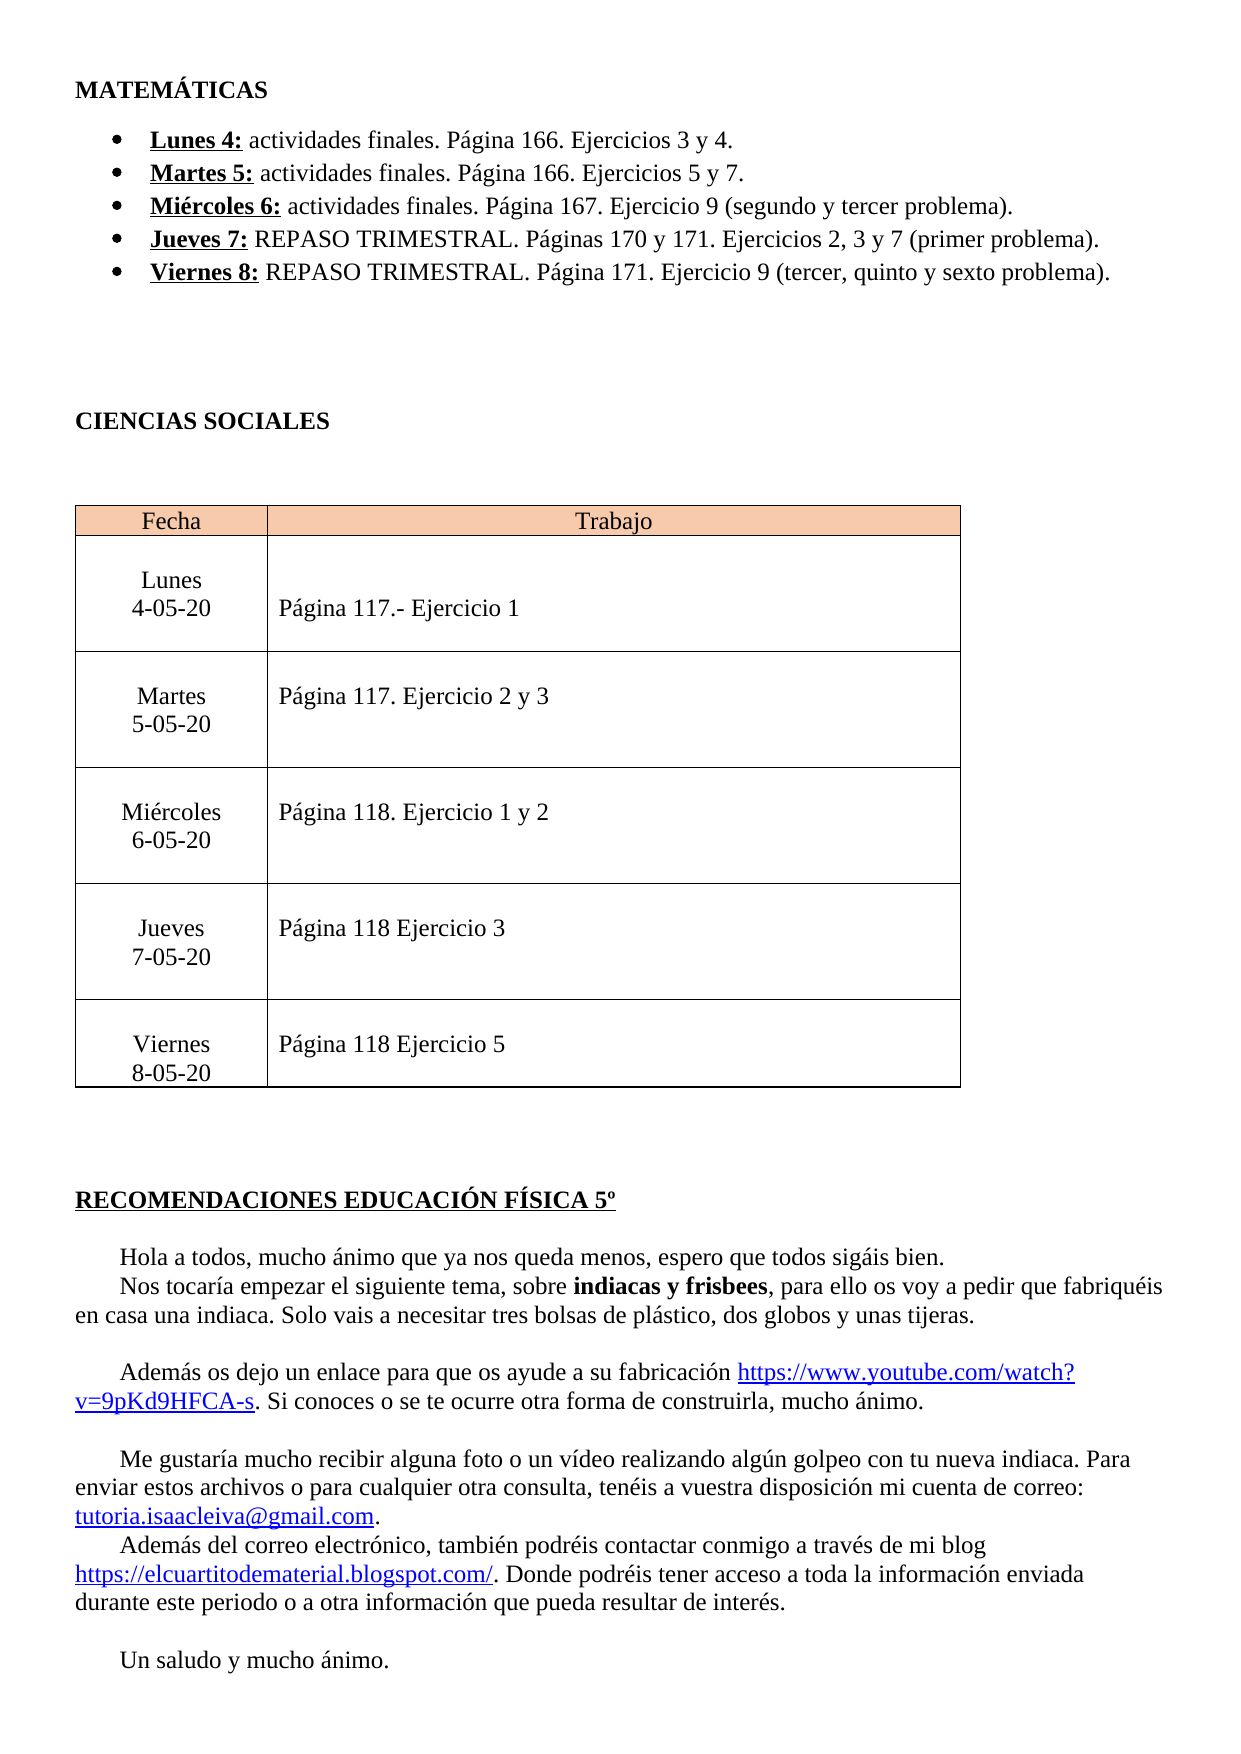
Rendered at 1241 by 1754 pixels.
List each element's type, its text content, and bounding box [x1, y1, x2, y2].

text Nos tocaría empezar el siguiente tema, sobre indiacas y frisbees, para ello os voy a pedir que fabriquéis en casa una indiaca. Solo vais a necesitar tres bolsas de plástico, dos globos y unas tijeras. [75, 1271, 1165, 1329]
list Viernes 8: REPASO TRIMESTRAL. Página 171. Ejercicio 9 (tercer, quinto y sexto problema). [112, 257, 1165, 286]
list Jueves 7: REPASO TRIMESTRAL. Páginas 170 y 171. Ejercicios 2, 3 y 7 (primer problema). [112, 224, 1165, 252]
table_cell Viernes 8-05-20 [76, 1000, 267, 1086]
text MATEMÁTICAS [75, 75, 1165, 104]
table_cell Página 117.- Ejercicio 1 [268, 536, 960, 651]
text RECOMENDACIONES EDUCACIÓN FÍSICA 5º [75, 1185, 1165, 1214]
text CIENCIAS SOCIALES [75, 406, 1165, 434]
list Lunes 4: actividades finales. Página 166. Ejercicios 3 y 4. [112, 125, 1165, 153]
list Martes 5: actividades finales. Página 166. Ejercicios 5 y 7. [112, 158, 1165, 186]
text Hola a todos, mucho ánimo que ya nos queda menos, espero que todos sigáis bien. [75, 1242, 1165, 1271]
table_cell Jueves 7-05-20 [76, 884, 267, 999]
text Un saludo y mucho ánimo. [75, 1645, 1165, 1674]
text Además os dejo un enlace para que os ayude a su fabricación https://www.youtube.com/watch?v=9pKd9HFCA-s. Si conoces o se te ocurre otra forma de construirla, mucho ánimo. [75, 1357, 1165, 1415]
text Me gustaría mucho recibir alguna foto o un vídeo realizando algún golpeo con tu nueva indiaca. Para enviar estos archivos o para cualquier otra consulta, tenéis a vuestra disposición mi cuenta de correo: tutoria.isaacleiva@gmail.com. [75, 1444, 1165, 1530]
list Miércoles 6: actividades finales. Página 167. Ejercicio 9 (segundo y tercer problema). [112, 191, 1165, 219]
table_header Fecha [76, 506, 267, 535]
table_cell Martes 5-05-20 [76, 652, 267, 767]
table_cell Página 118 Ejercicio 5 [268, 1000, 960, 1086]
table_cell Página 118. Ejercicio 1 y 2 [268, 768, 960, 883]
table_header Trabajo [268, 506, 960, 535]
table_cell Miércoles 6-05-20 [76, 768, 267, 883]
table_cell Página 117. Ejercicio 2 y 3 [268, 652, 960, 767]
table_cell Página 118 Ejercicio 3 [268, 884, 960, 999]
table_cell Lunes 4-05-20 [76, 536, 267, 651]
text Además del correo electrónico, también podréis contactar conmigo a través de mi blog https://elcuartitodematerial.blogspot.com/. Donde podréis tener acceso a toda la información enviada durante este periodo o a otra información que pueda resultar de interés. [75, 1530, 1165, 1616]
